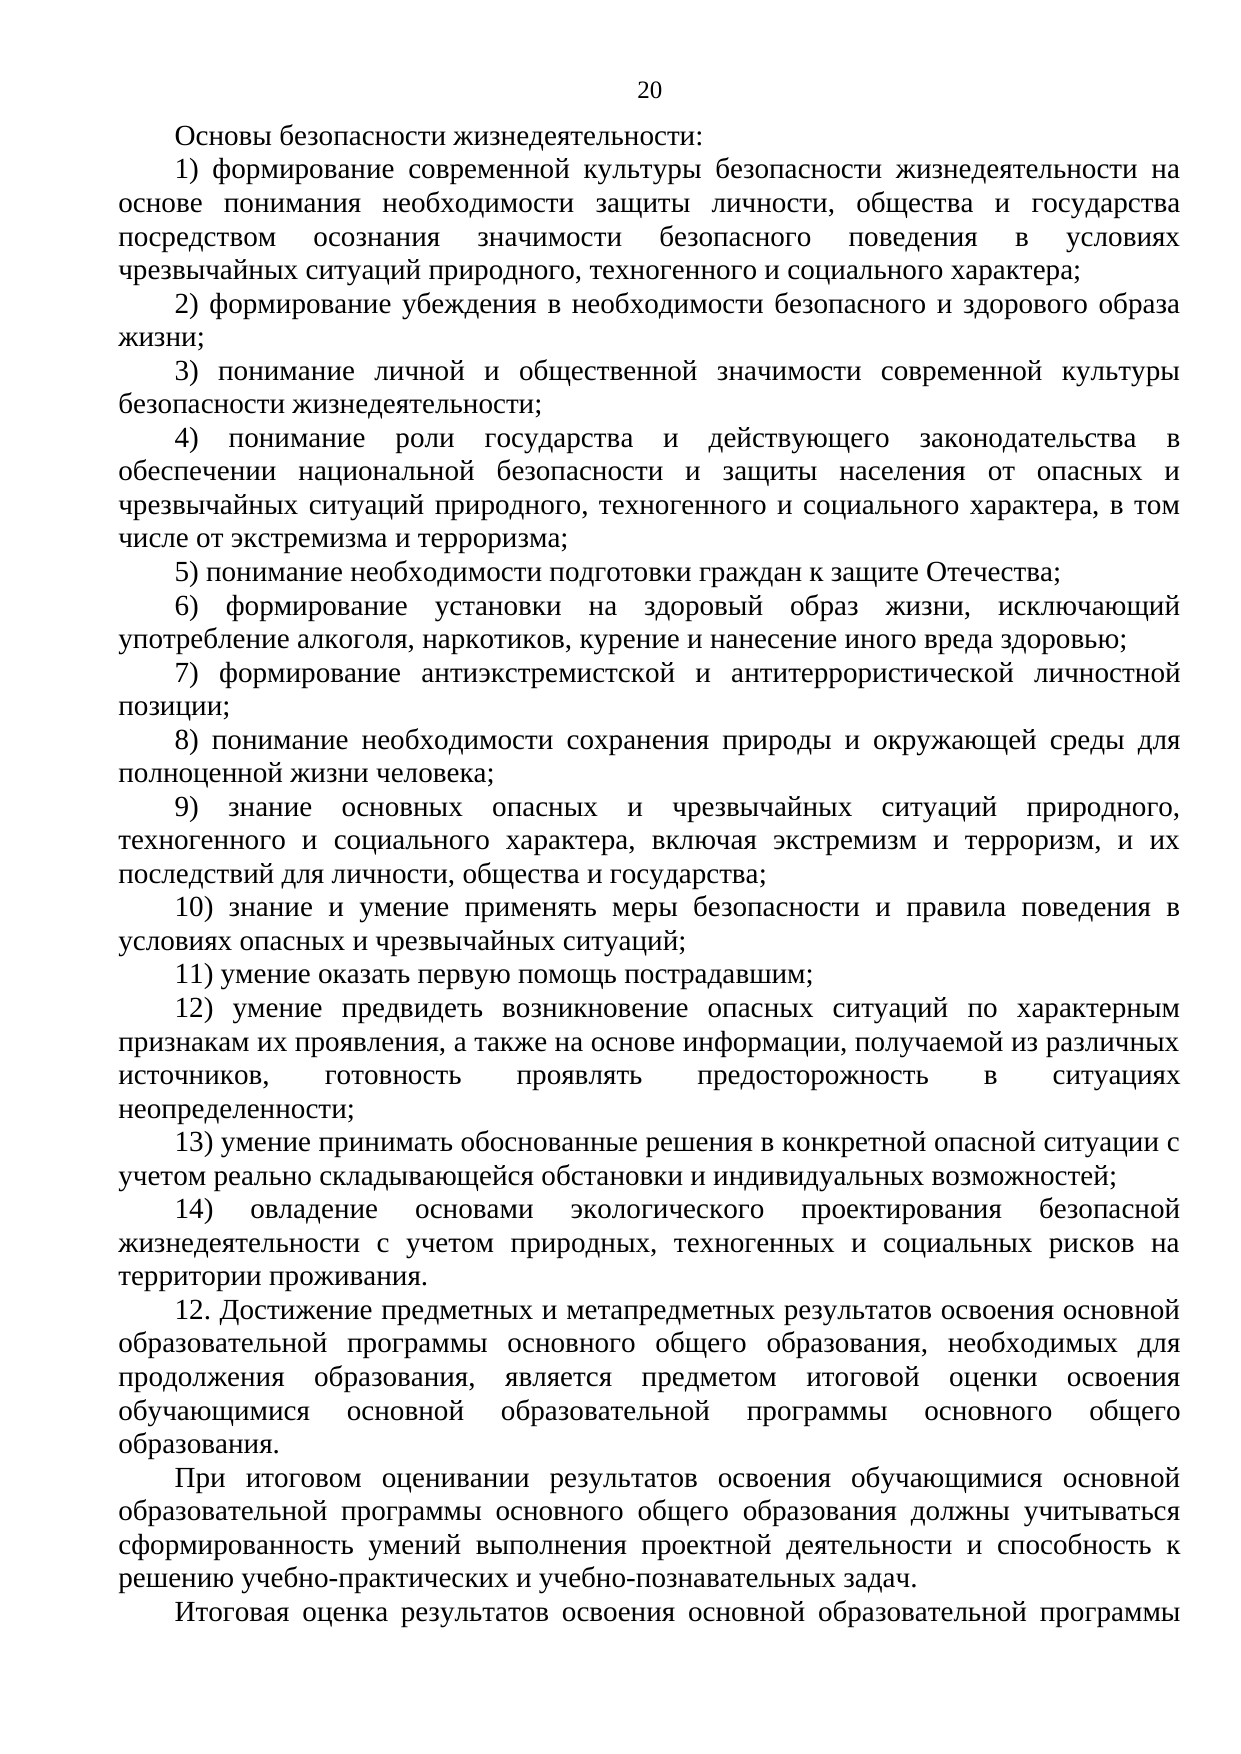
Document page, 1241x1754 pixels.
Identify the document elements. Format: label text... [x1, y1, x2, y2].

text 7) формирование антиэкстремистской и антитеррористической личностной позиции; [118, 655, 1181, 722]
text 12) умение предвидеть возникновение опасных ситуаций по характерным признакам их проявления, а также на основе информации, получаемой из различных источников, готовность проявлять предосторожность в ситуациях неопределенности; [118, 990, 1181, 1124]
text 13) умение принимать обоснованные решения в конкретной опасной ситуации с учетом реально складывающейся обстановки и индивидуальных возможностей; [118, 1124, 1181, 1191]
text 10) знание и умение применять меры безопасности и правила поведения в условиях опасных и чрезвычайных ситуаций; [118, 889, 1181, 957]
text 14) овладение основами экологического проектирования безопасной жизнедеятельности с учетом природных, техногенных и социальных рисков на территории проживания. [118, 1191, 1181, 1292]
text 9) знание основных опасных и чрезвычайных ситуаций природного, техногенного и социального характера, включая экстремизм и терроризм, и их последствий для личности, общества и государства; [118, 789, 1181, 889]
text 3) понимание личной и общественной значимости современной культуры безопасности жизнедеятельности; [118, 353, 1181, 420]
text 1) формирование современной культуры безопасности жизнедеятельности на основе понимания необходимости защиты личности, общества и государства посредством осознания значимости безопасного поведения в условиях чрезвычайных ситуаций природного, техногенного и социального характера; [118, 152, 1181, 286]
text 5) понимание необходимости подготовки граждан к защите Отечества; [118, 554, 1181, 588]
text 6) формирование установки на здоровый образ жизни, исключающий употребление алкоголя, наркотиков, курение и нанесение иного вреда здоровью; [118, 588, 1181, 655]
text 4) понимание роли государства и действующего законодательства в обеспечении национальной безопасности и защиты населения от опасных и чрезвычайных ситуаций природного, техногенного и социального характера, в том числе от экстремизма и терроризма; [118, 420, 1181, 554]
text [118, 1594, 1181, 1627]
text При итоговом оценивании результатов освоения обучающимися основной образовательной программы основного общего образования должны учитываться сформированность умений выполнения проектной деятельности и способность к решению учебно-практических и учебно-познавательных задач. [118, 1460, 1181, 1594]
text 8) понимание необходимости сохранения природы и окружающей среды для полноценной жизни человека; [118, 722, 1181, 789]
text 12. Достижение предметных и метапредметных результатов освоения основной образовательной программы основного общего образования, необходимых для продолжения образования, является предметом итоговой оценки освоения обучающимися основной образовательной программы основного общего образования. [118, 1292, 1181, 1460]
text 2) формирование убеждения в необходимости безопасного и здорового образа жизни; [118, 286, 1181, 353]
text Основы безопасности жизнедеятельности: [118, 118, 1181, 152]
text 11) умение оказать первую помощь пострадавшим; [118, 957, 1181, 990]
